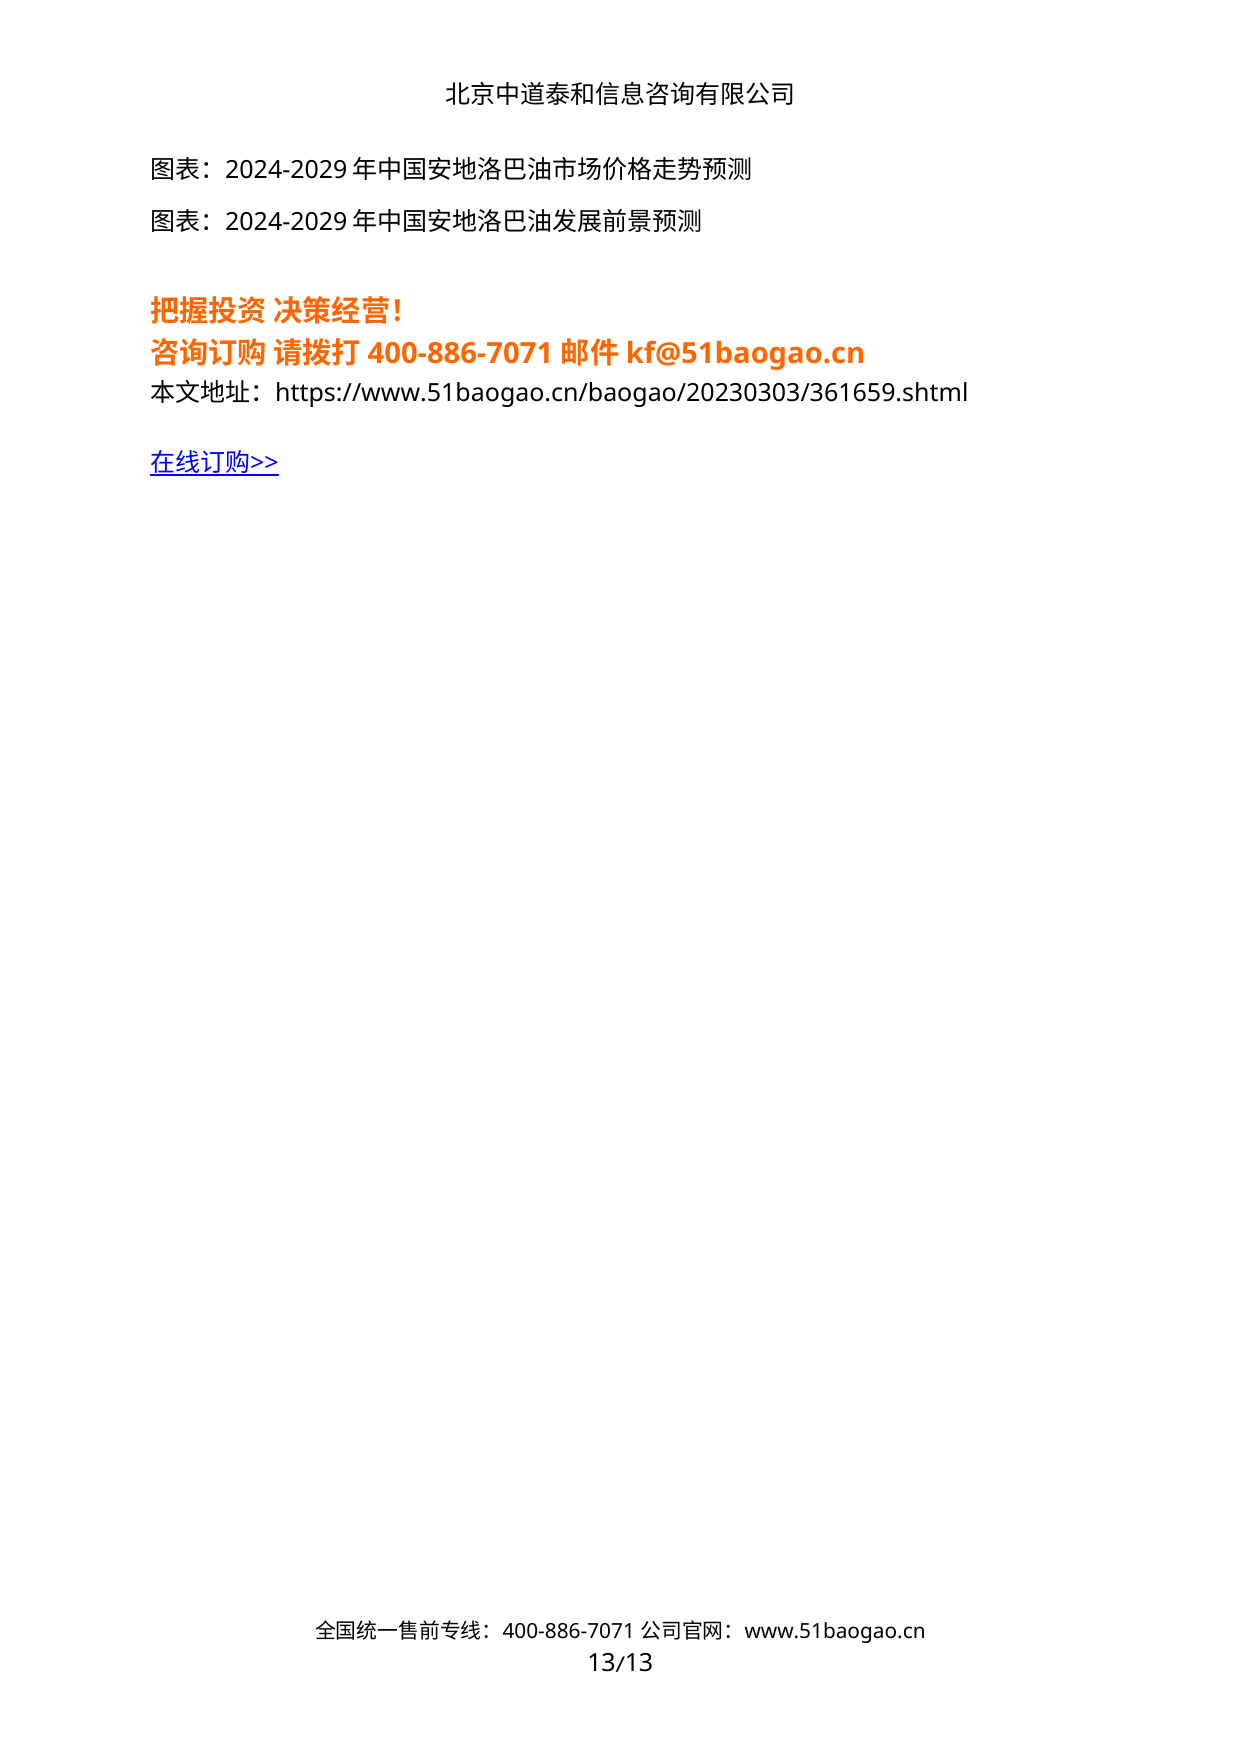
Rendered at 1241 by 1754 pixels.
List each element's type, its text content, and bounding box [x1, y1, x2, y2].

text 图表：2024-2029年中国安地洛巴油发展前景预测 [150, 202, 1090, 238]
text 把握投资 决策经营！咨询订购 请拨打 400-886-7071 邮件 kf@51baogao.cn本文地址：https://www.51baogao.cn/baogao/20230303/361659.shtml [150, 254, 1090, 409]
text 图表：2024-2029年中国安地洛巴油市场价格走势预测 [150, 150, 1090, 186]
text 在线订购>> [150, 409, 1090, 479]
